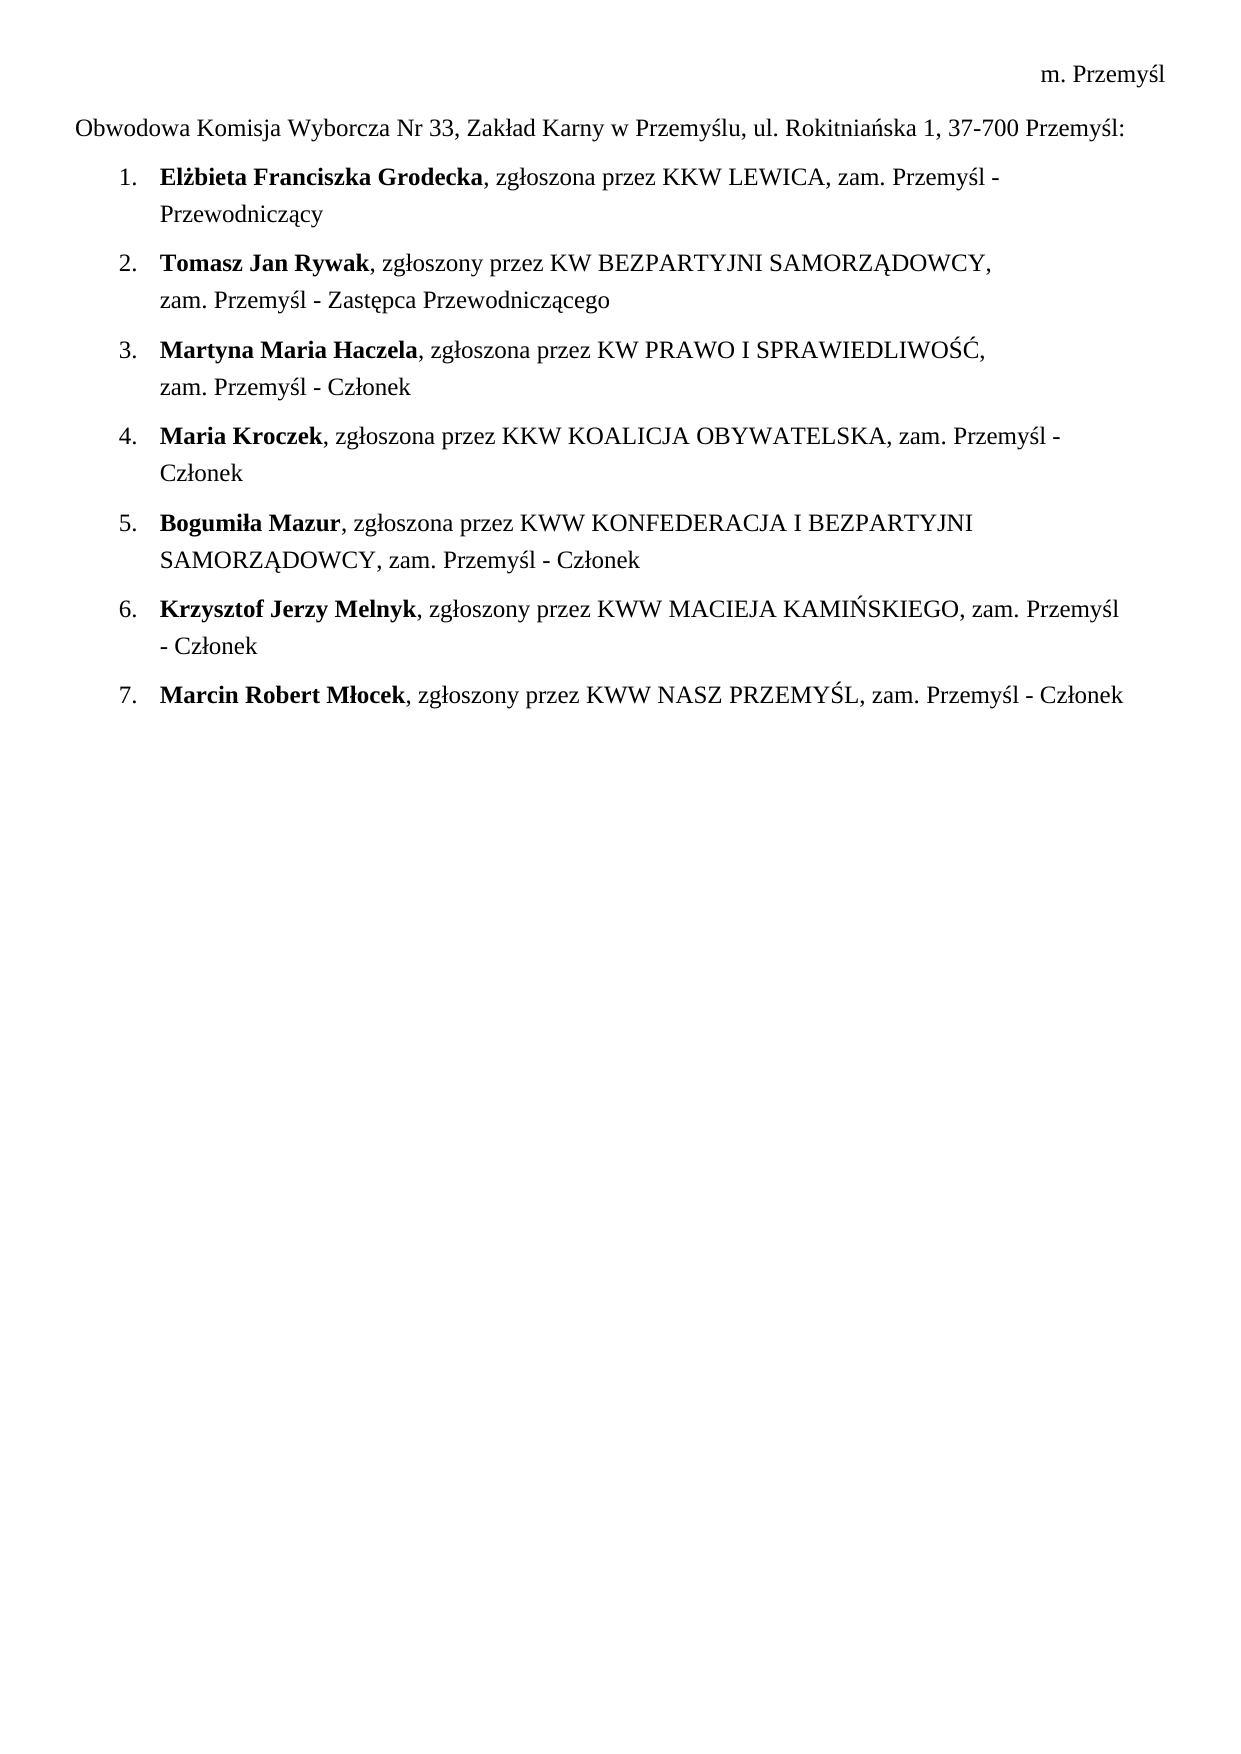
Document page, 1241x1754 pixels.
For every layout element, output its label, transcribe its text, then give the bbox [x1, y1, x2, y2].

text m. Przemyśl [75, 59, 1165, 88]
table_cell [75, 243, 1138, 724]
text Obwodowa Komisja Wyborcza Nr 33, Zakład Karny w Przemyślu, ul. Rokitniańska 1, 37-700 Przemyśl: [75, 113, 1165, 142]
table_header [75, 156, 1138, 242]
